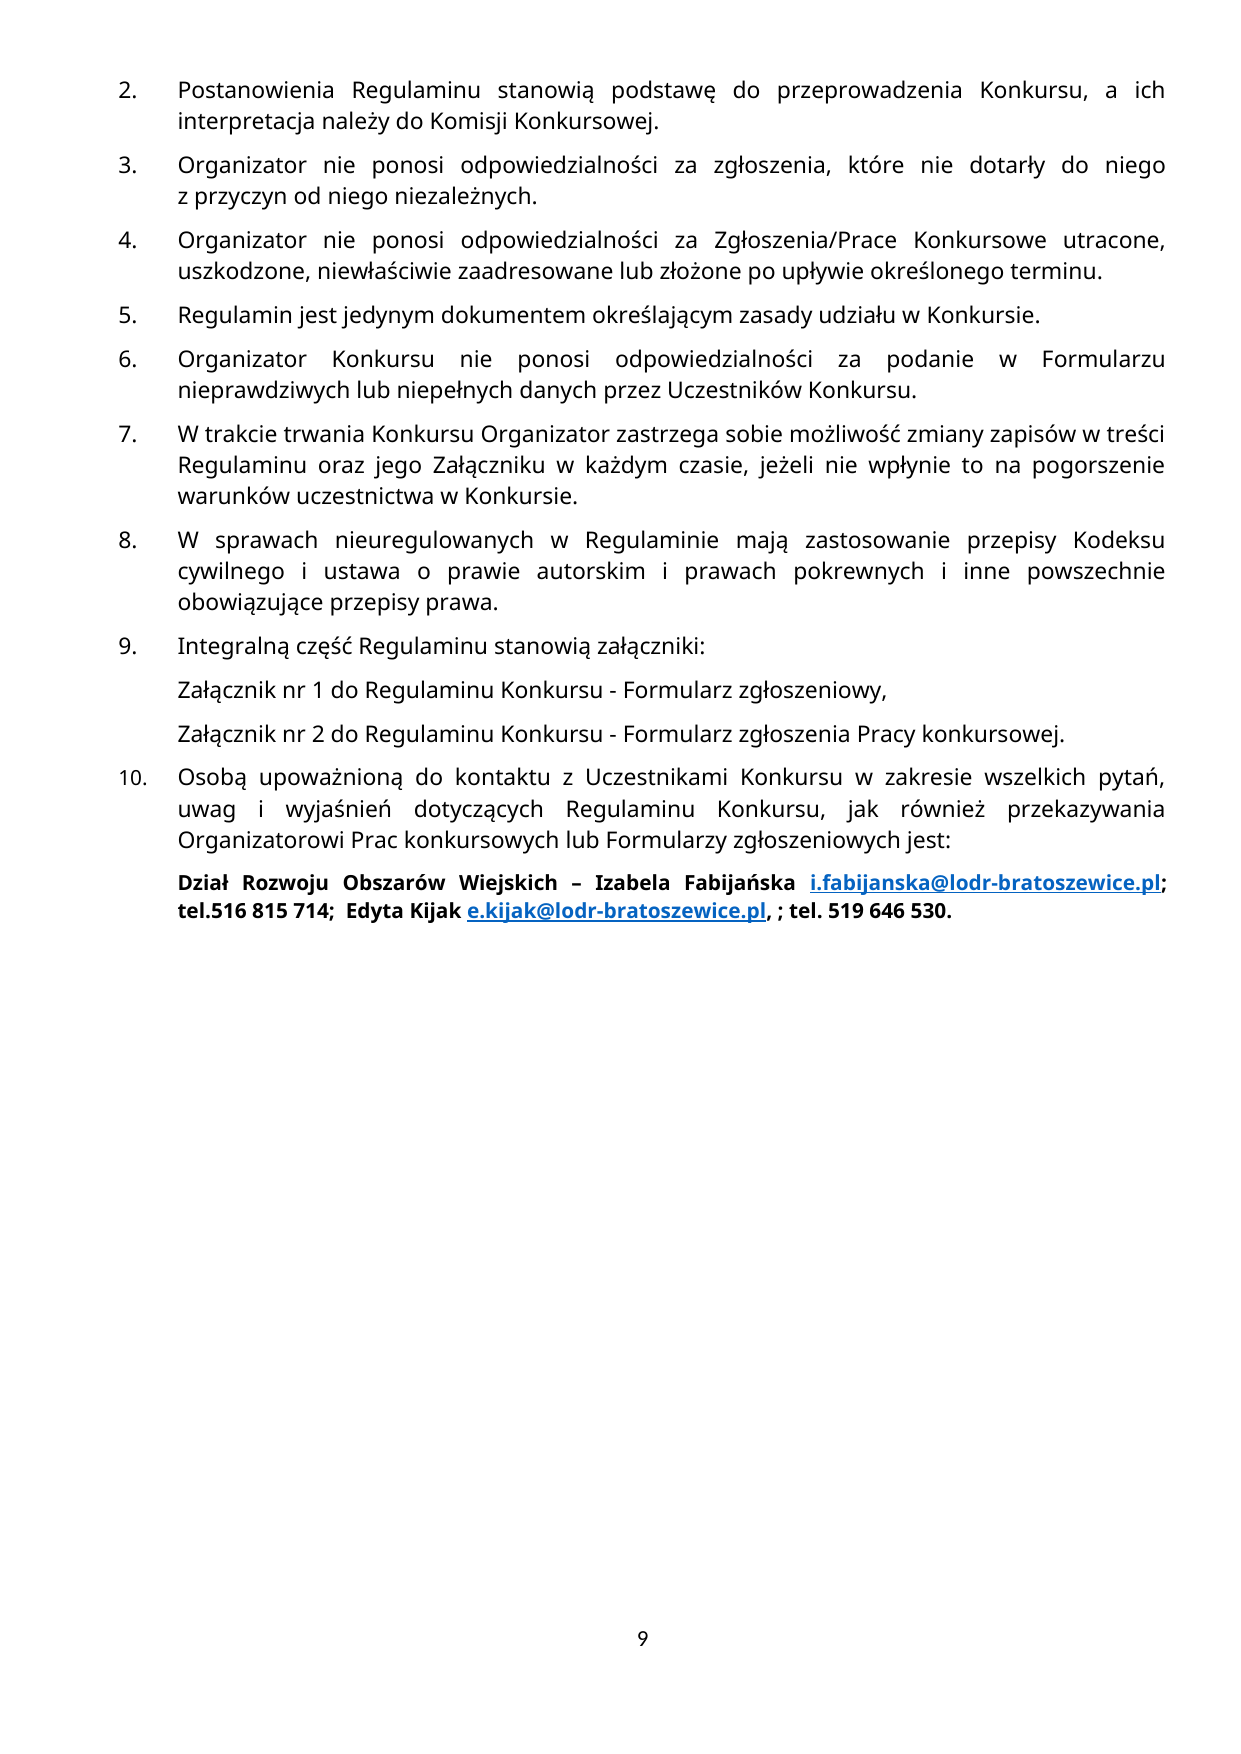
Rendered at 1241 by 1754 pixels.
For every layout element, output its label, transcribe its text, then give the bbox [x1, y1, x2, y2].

list Integralną część Regulaminu stanowią załączniki: [118, 630, 1167, 661]
list W trakcie trwania Konkursu Organizator zastrzega sobie możliwość zmiany zapisów w treści Regulaminu oraz jego Załączniku w każdym czasie, jeżeli nie wpłynie to na pogorszenie warunków uczestnictwa w Konkursie. [118, 418, 1167, 511]
text Dział Rozwoju Obszarów Wiejskich – Izabela Fabijańska i.fabijanska@lodr-bratoszewice.pl; tel.516 815 714; Edyta Kijak e.kijak@lodr-bratoszewice.pl, ; tel. 519 646 530. [177, 868, 1167, 924]
list Organizator nie ponosi odpowiedzialności za Zgłoszenia/Prace Konkursowe utracone, uszkodzone, niewłaściwie zaadresowane lub złożone po upływie określonego terminu. [118, 224, 1167, 286]
text Załącznik nr 1 do Regulaminu Konkursu - Formularz zgłoszeniowy, [177, 674, 1167, 705]
list Postanowienia Regulaminu stanowią podstawę do przeprowadzenia Konkursu, a ich interpretacja należy do Komisji Konkursowej. [118, 74, 1167, 136]
list Organizator Konkursu nie ponosi odpowiedzialności za podanie w Formularzu nieprawdziwych lub niepełnych danych przez Uczestników Konkursu. [118, 343, 1167, 405]
list Regulamin jest jedynym dokumentem określającym zasady udziału w Konkursie. [118, 299, 1167, 330]
list W sprawach nieuregulowanych w Regulaminie mają zastosowanie przepisy Kodeksu cywilnego i ustawa o prawie autorskim i prawach pokrewnych i inne powszechnie obowiązujące przepisy prawa. [118, 524, 1167, 618]
list Organizator nie ponosi odpowiedzialności za zgłoszenia, które nie dotarły do niego z przyczyn od niego niezależnych. [118, 149, 1167, 211]
text Załącznik nr 2 do Regulaminu Konkursu - Formularz zgłoszenia Pracy konkursowej. [177, 718, 1167, 749]
list Osobą upoważnioną do kontaktu z Uczestnikami Konkursu w zakresie wszelkich pytań, uwag i wyjaśnień dotyczących Regulaminu Konkursu, jak również przekazywania Organizatorowi Prac konkursowych lub Formularzy zgłoszeniowych jest: [118, 761, 1167, 855]
